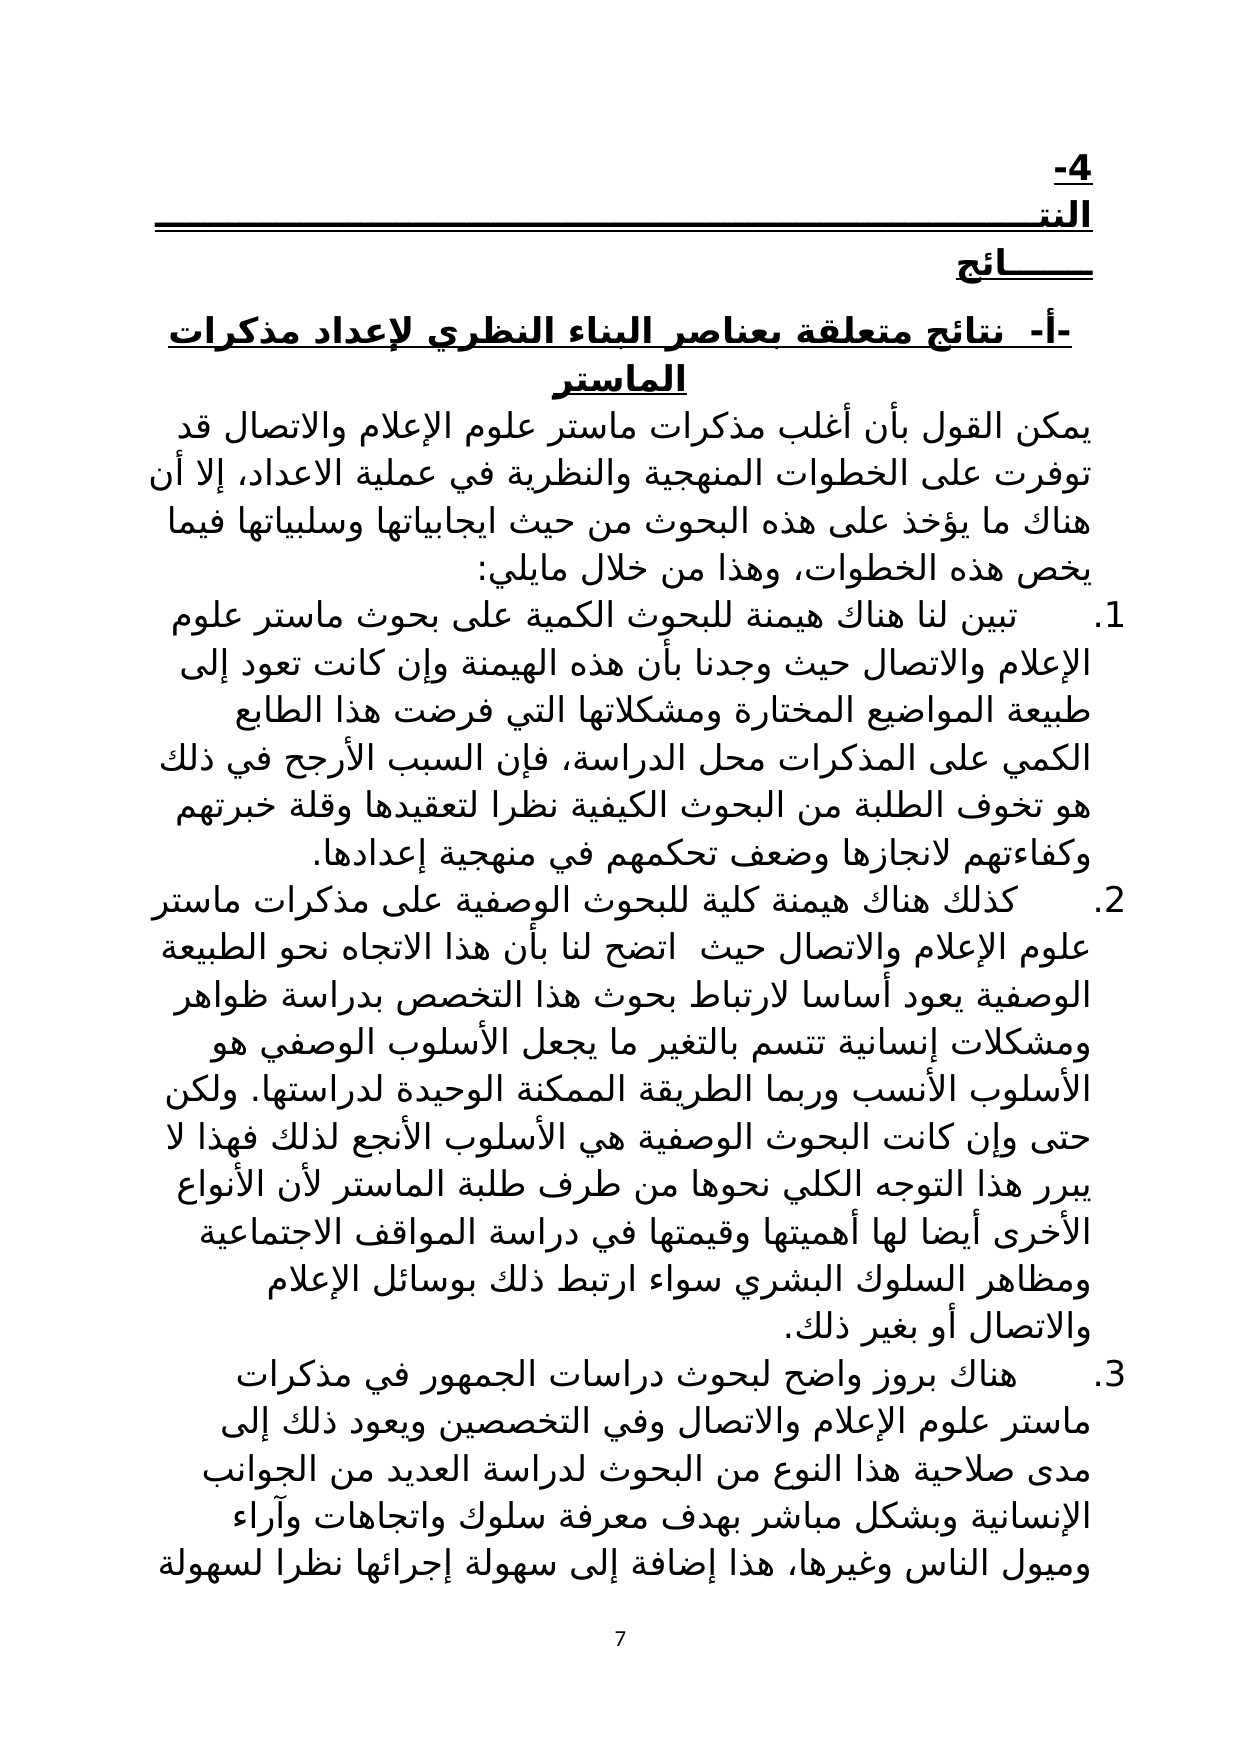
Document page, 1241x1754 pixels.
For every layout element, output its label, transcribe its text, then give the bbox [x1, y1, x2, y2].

list تبين لنا هناك هيمنة للبحوث الكمية على بحوث ماستر علوم الإعلام والاتصال حيث وجدنا بأن هذه الهيمنة وإن كانت تعود إلى طبيعة المواضيع المختارة ومشكلاتها التي فرضت هذا الطابع الكمي على المذكرات محل الدراسة، فإن السبب الأرجح في ذلك هو تخوف الطلبة من البحوث الكيفية نظرا لتعقيدها وقلة خبرتهم وكفاءتهم لانجازها وضعف تحكمهم في منهجية إعدادها. [148, 595, 1093, 873]
text يمكن القول بأن أغلب مذكرات ماستر علوم الإعلام والاتصال قد توفرت على الخطوات المنهجية والنظرية في عملية الاعداد، إلا أن هناك ما يؤخذ على هذه البحوث من حيث ايجابياتها وسلبياتها فيما يخص هذه الخطوات، وهذا من خلال مايلي: [148, 405, 1093, 589]
text 4- النتــــــــــــــــــــــــــــــــــــــــــــــــــــــــــــــــــــــــــــــــائج [148, 148, 1093, 284]
text -أ- نتائج متعلقة بعناصر البناء النظري لإعداد مذكرات الماستر [148, 311, 1093, 399]
list كذلك هناك هيمنة كلية للبحوث الوصفية على مذكرات ماستر علوم الإعلام والاتصال حيث اتضح لنا بأن هذا الاتجاه نحو الطبيعة الوصفية يعود أساسا لارتباط بحوث هذا التخصص بدراسة ظواهر ومشكلات إنسانية تتسم بالتغير ما يجعل الأسلوب الوصفي هو الأسلوب الأنسب وربما الطريقة الممكنة الوحيدة لدراستها. ولكن حتى وإن كانت البحوث الوصفية هي الأسلوب الأنجع لذلك فهذا لا يبرر هذا التوجه الكلي نحوها من طرف طلبة الماستر لأن الأنواع الأخرى أيضا لها أهميتها وقيمتها في دراسة المواقف الاجتماعية ومظاهر السلوك البشري سواء ارتبط ذلك بوسائل الإعلام والاتصال أو بغير ذلك. [148, 879, 1093, 1347]
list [148, 1353, 1093, 1584]
